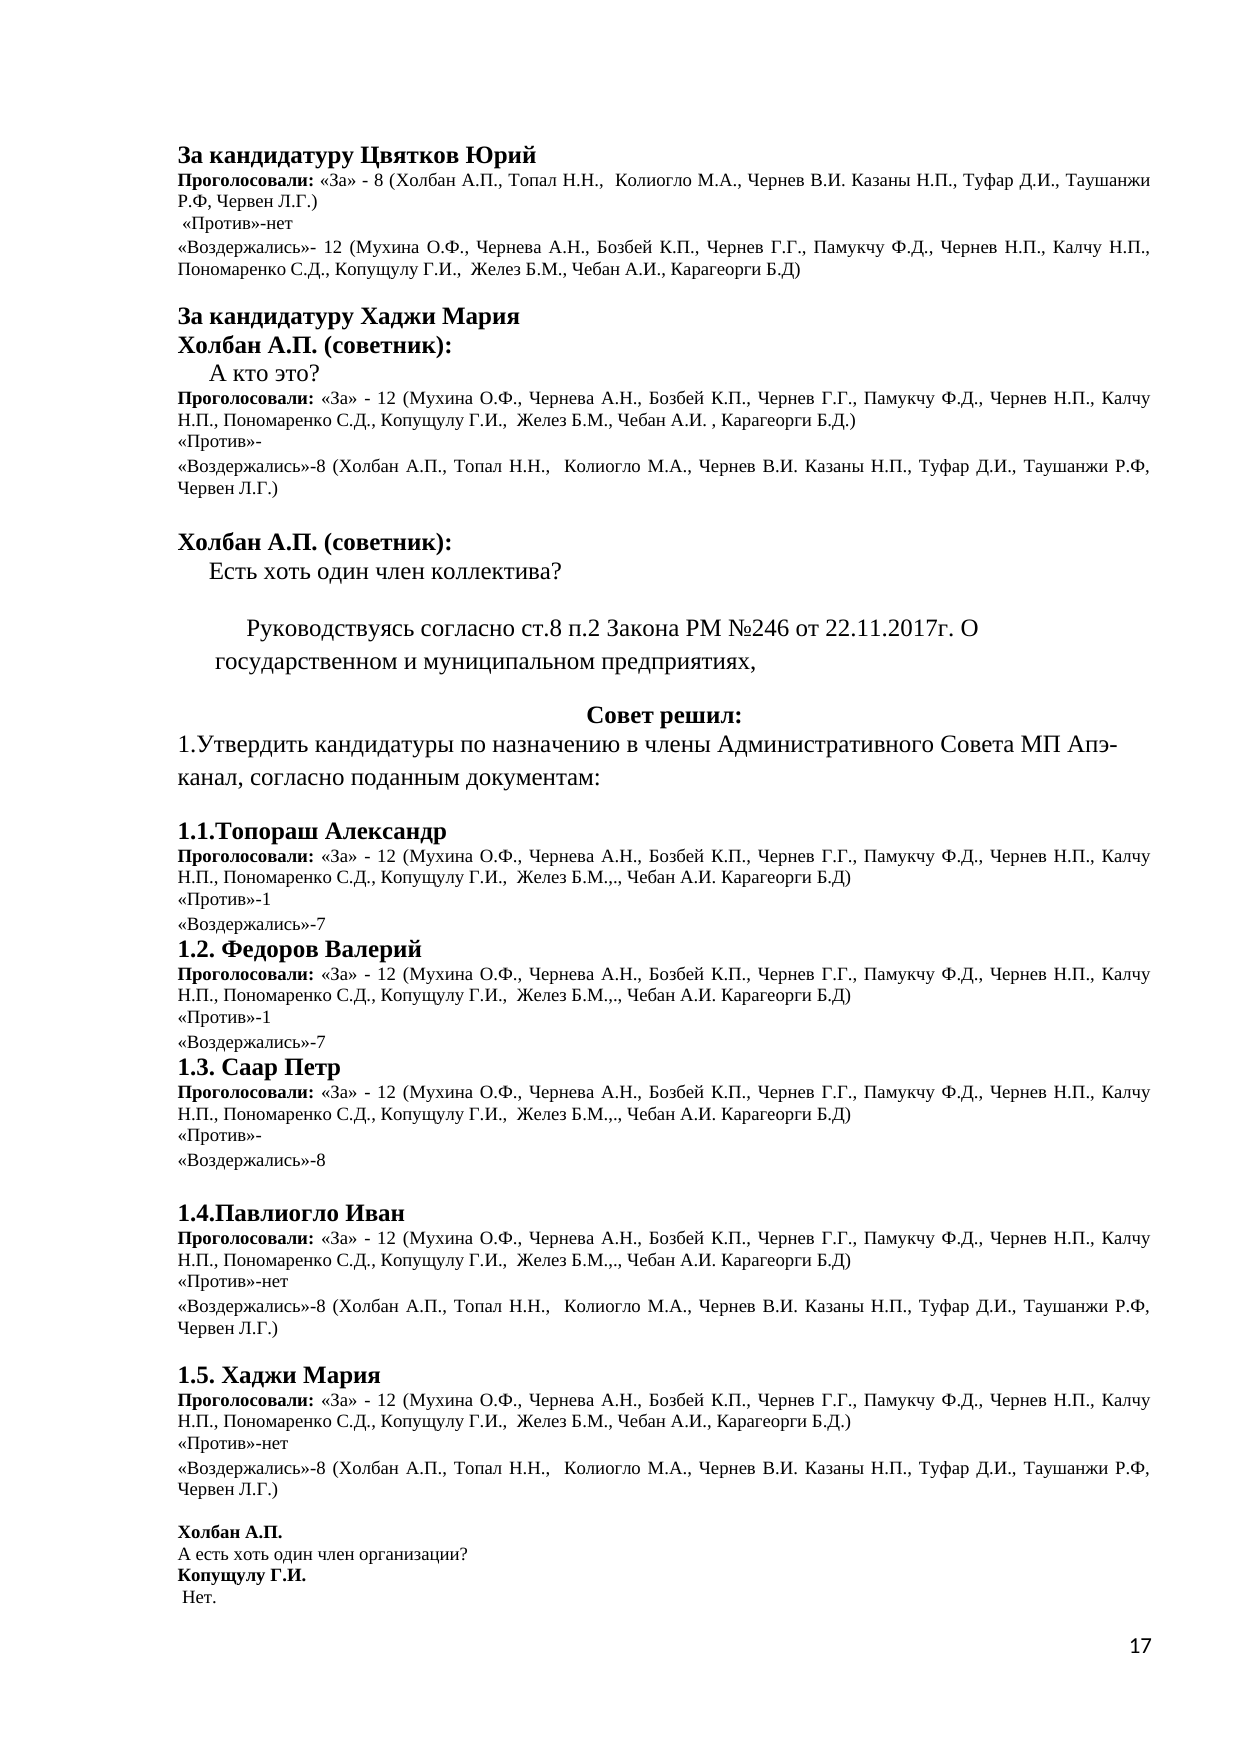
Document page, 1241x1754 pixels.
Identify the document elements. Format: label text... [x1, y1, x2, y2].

text 1.Утвердить кандидатуры по назначению в члены Административного Совета МП Апэ- канал, согласно поданным документам: [177, 729, 1152, 791]
text За кандидатуру Хаджи Мария [177, 301, 1152, 330]
text Холбан А.П. (советник): [177, 527, 1152, 556]
text Проголосовали: «За» - 8 (Холбан А.П., Топал Н.Н., Колиогло М.А., Чернев В.И. Казаны Н.П., Туфар Д.И., Таушанжи Р.Ф, Червен Л.Г.) [177, 168, 1152, 212]
text «Воздержались»-8 (Холбан А.П., Топал Н.Н., Колиогло М.А., Чернев В.И. Казаны Н.П., Туфар Д.И., Таушанжи Р.Ф, Червен Л.Г.) [177, 1457, 1152, 1500]
text Есть хоть один член коллектива? [177, 556, 1152, 584]
text «Воздержались»-7 [177, 1031, 1152, 1052]
text Копущулу Г.И. [177, 1564, 1152, 1586]
text 1.5. Хаджи Мария [177, 1360, 1152, 1389]
text Совет решил: [177, 700, 1152, 729]
text «Против»- [177, 1124, 1152, 1146]
text 1.4.Павлиогло Иван [177, 1198, 1152, 1227]
text Проголосовали: «За» - 12 (Мухина О.Ф., Чернева А.Н., Бозбей К.П., Чернев Г.Г., Памукчу Ф.Д., Чернев Н.П., Калчу Н.П., Пономаренко С.Д., Копущулу Г.И., Желез Б.М.,., Чебан А.И. Карагеорги Б.Д) [177, 963, 1152, 1006]
text А есть хоть один член организации? [177, 1543, 1152, 1564]
text Холбан А.П. [177, 1521, 1152, 1543]
text «Против»-1 [177, 888, 1152, 909]
text Холбан А.П. (советник): [177, 330, 1152, 358]
text «Против»- [177, 430, 1152, 452]
text Проголосовали: «За» - 12 (Мухина О.Ф., Чернева А.Н., Бозбей К.П., Чернев Г.Г., Памукчу Ф.Д., Чернев Н.П., Калчу Н.П., Пономаренко С.Д., Копущулу Г.И., Желез Б.М.,., Чебан А.И. Карагеорги Б.Д) [177, 1227, 1152, 1270]
text Проголосовали: «За» - 12 (Мухина О.Ф., Чернева А.Н., Бозбей К.П., Чернев Г.Г., Памукчу Ф.Д., Чернев Н.П., Калчу Н.П., Пономаренко С.Д., Копущулу Г.И., Желез Б.М.,., Чебан А.И. Карагеорги Б.Д) [177, 1081, 1152, 1124]
text 1.3. Саар Петр [177, 1052, 1152, 1081]
text Нет. [177, 1586, 1152, 1607]
text «Против»-нет [177, 1270, 1152, 1292]
text Проголосовали: «За» - 12 (Мухина О.Ф., Чернева А.Н., Бозбей К.П., Чернев Г.Г., Памукчу Ф.Д., Чернев Н.П., Калчу Н.П., Пономаренко С.Д., Копущулу Г.И., Желез Б.М.,., Чебан А.И. Карагеорги Б.Д) [177, 844, 1152, 888]
text «Против»-1 [177, 1006, 1152, 1027]
text «Воздержались»-8 (Холбан А.П., Топал Н.Н., Колиогло М.А., Чернев В.И. Казаны Н.П., Туфар Д.И., Таушанжи Р.Ф, Червен Л.Г.) [177, 1295, 1152, 1338]
text А кто это? [177, 358, 1152, 387]
text Руководствуясь согласно ст.8 п.2 Закона РМ №246 от 22.11.2017г. О государственном и муниципальном предприятиях, [215, 613, 1152, 675]
text «Воздержались»-8 [177, 1149, 1152, 1171]
text За кандидатуру Цвятков Юрий [177, 140, 1152, 168]
text «Воздержались»-8 (Холбан А.П., Топал Н.Н., Колиогло М.А., Чернев В.И. Казаны Н.П., Туфар Д.И., Таушанжи Р.Ф, Червен Л.Г.) [177, 455, 1152, 498]
text «Воздержались»-7 [177, 912, 1152, 934]
text 1.2. Федоров Валерий [177, 934, 1152, 963]
text 1.1.Топораш Александр [177, 816, 1152, 844]
text «Против»-нет [177, 1432, 1152, 1453]
text «Против»-нет [177, 212, 1152, 233]
